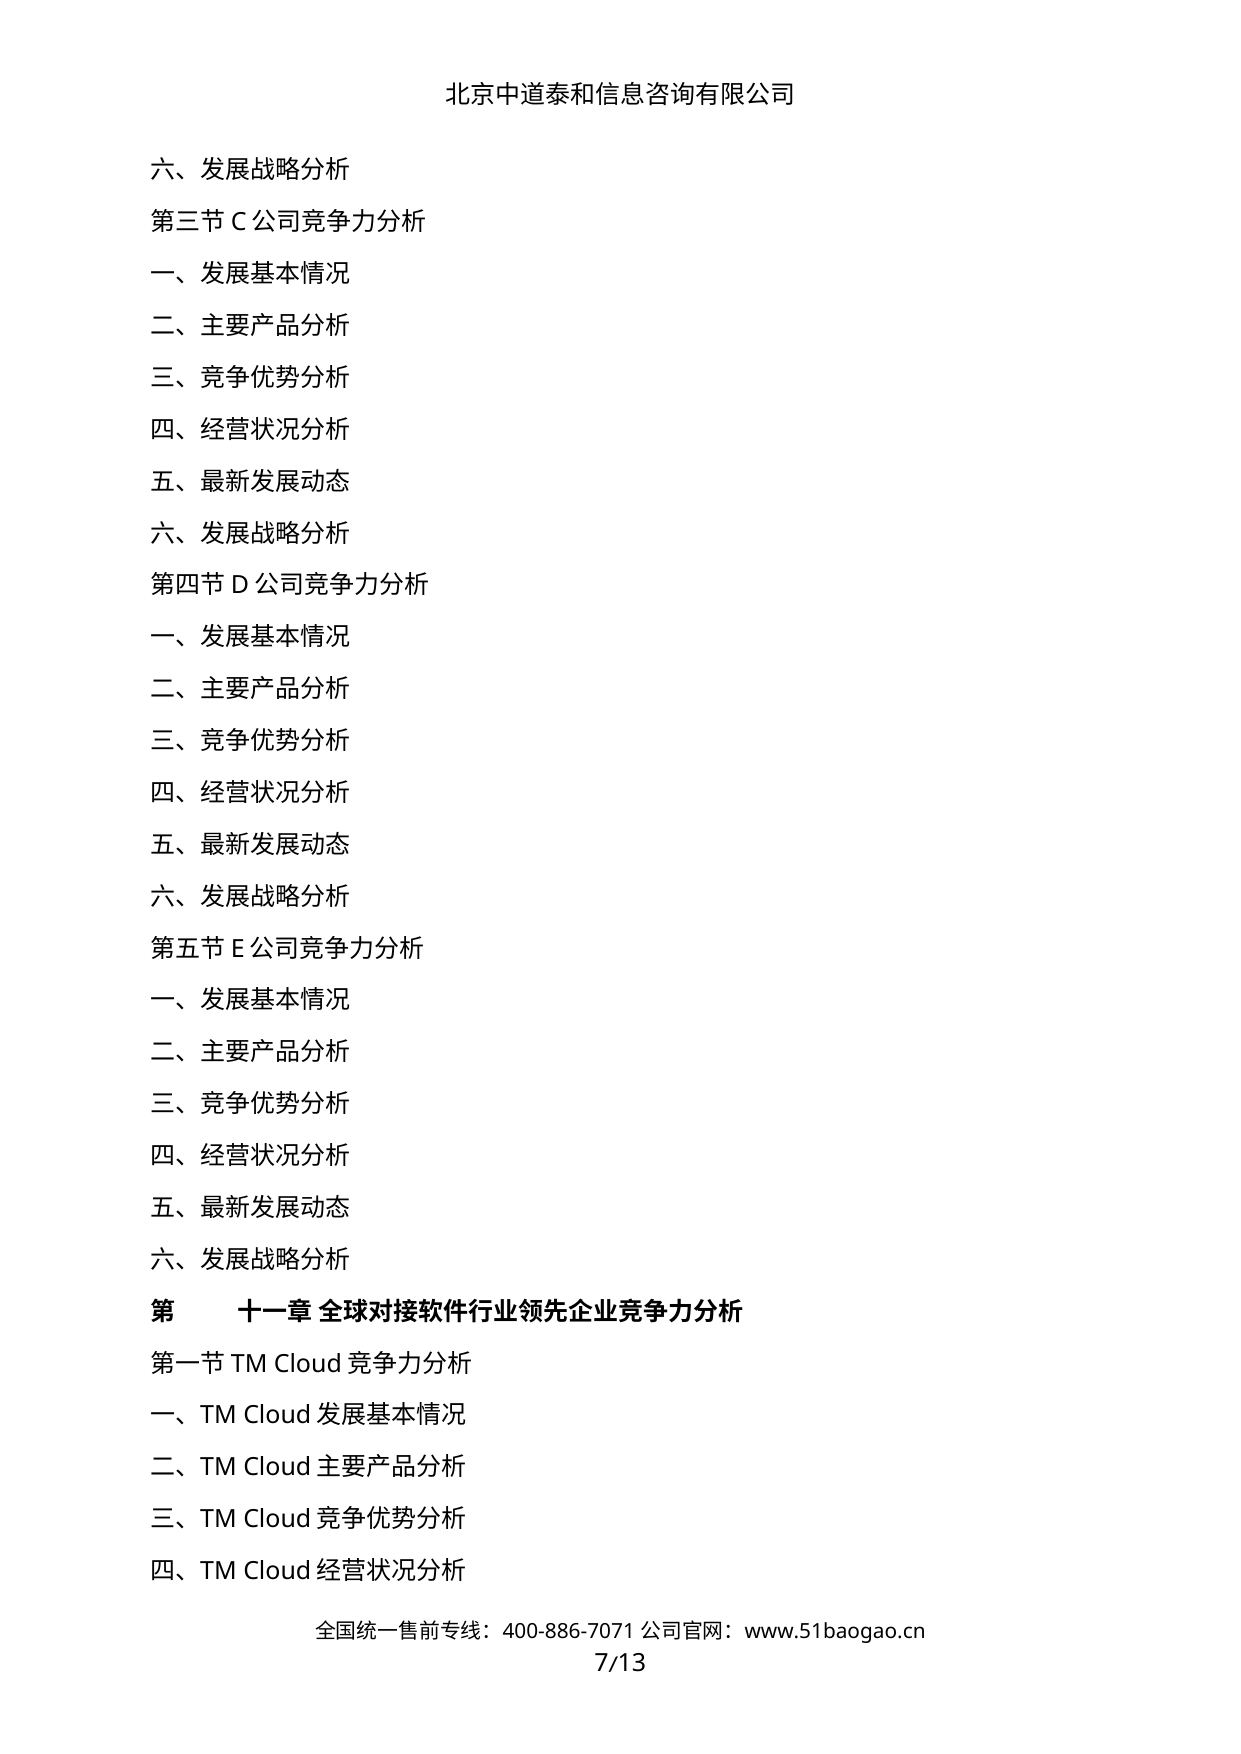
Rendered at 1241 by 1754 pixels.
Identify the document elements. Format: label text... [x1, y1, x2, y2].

text 第三节 C公司竞争力分析 [150, 202, 1090, 238]
text 二、主要产品分析 [150, 669, 1090, 705]
text 一、TM Cloud发展基本情况 [150, 1395, 1090, 1431]
text 三、TM Cloud竞争优势分析 [150, 1499, 1090, 1535]
text 六、发展战略分析 [150, 876, 1090, 912]
text 六、发展战略分析 [150, 150, 1090, 186]
text 五、最新发展动态 [150, 824, 1090, 861]
text 三、竞争优势分析 [150, 357, 1090, 394]
text 四、经营状况分析 [150, 409, 1090, 446]
text 四、经营状况分析 [150, 772, 1090, 809]
text 五、最新发展动态 [150, 461, 1090, 497]
text 六、发展战略分析 [150, 513, 1090, 549]
text 三、竞争优势分析 [150, 1084, 1090, 1120]
text 第一节 TM Cloud竞争力分析 [150, 1343, 1090, 1379]
text 四、经营状况分析 [150, 1136, 1090, 1172]
text 五、最新发展动态 [150, 1187, 1090, 1224]
text 一、发展基本情况 [150, 254, 1090, 290]
text 第 十一章 全球对接软件行业领先企业竞争力分析 [150, 1291, 1090, 1327]
text 四、TM Cloud经营状况分析 [150, 1551, 1090, 1587]
text 六、发展战略分析 [150, 1239, 1090, 1276]
text 第四节 D公司竞争力分析 [150, 565, 1090, 601]
text 三、竞争优势分析 [150, 721, 1090, 757]
text 二、TM Cloud主要产品分析 [150, 1447, 1090, 1483]
text 第五节 E公司竞争力分析 [150, 928, 1090, 964]
text 二、主要产品分析 [150, 306, 1090, 342]
text 一、发展基本情况 [150, 980, 1090, 1016]
text 二、主要产品分析 [150, 1032, 1090, 1068]
text 一、发展基本情况 [150, 617, 1090, 653]
